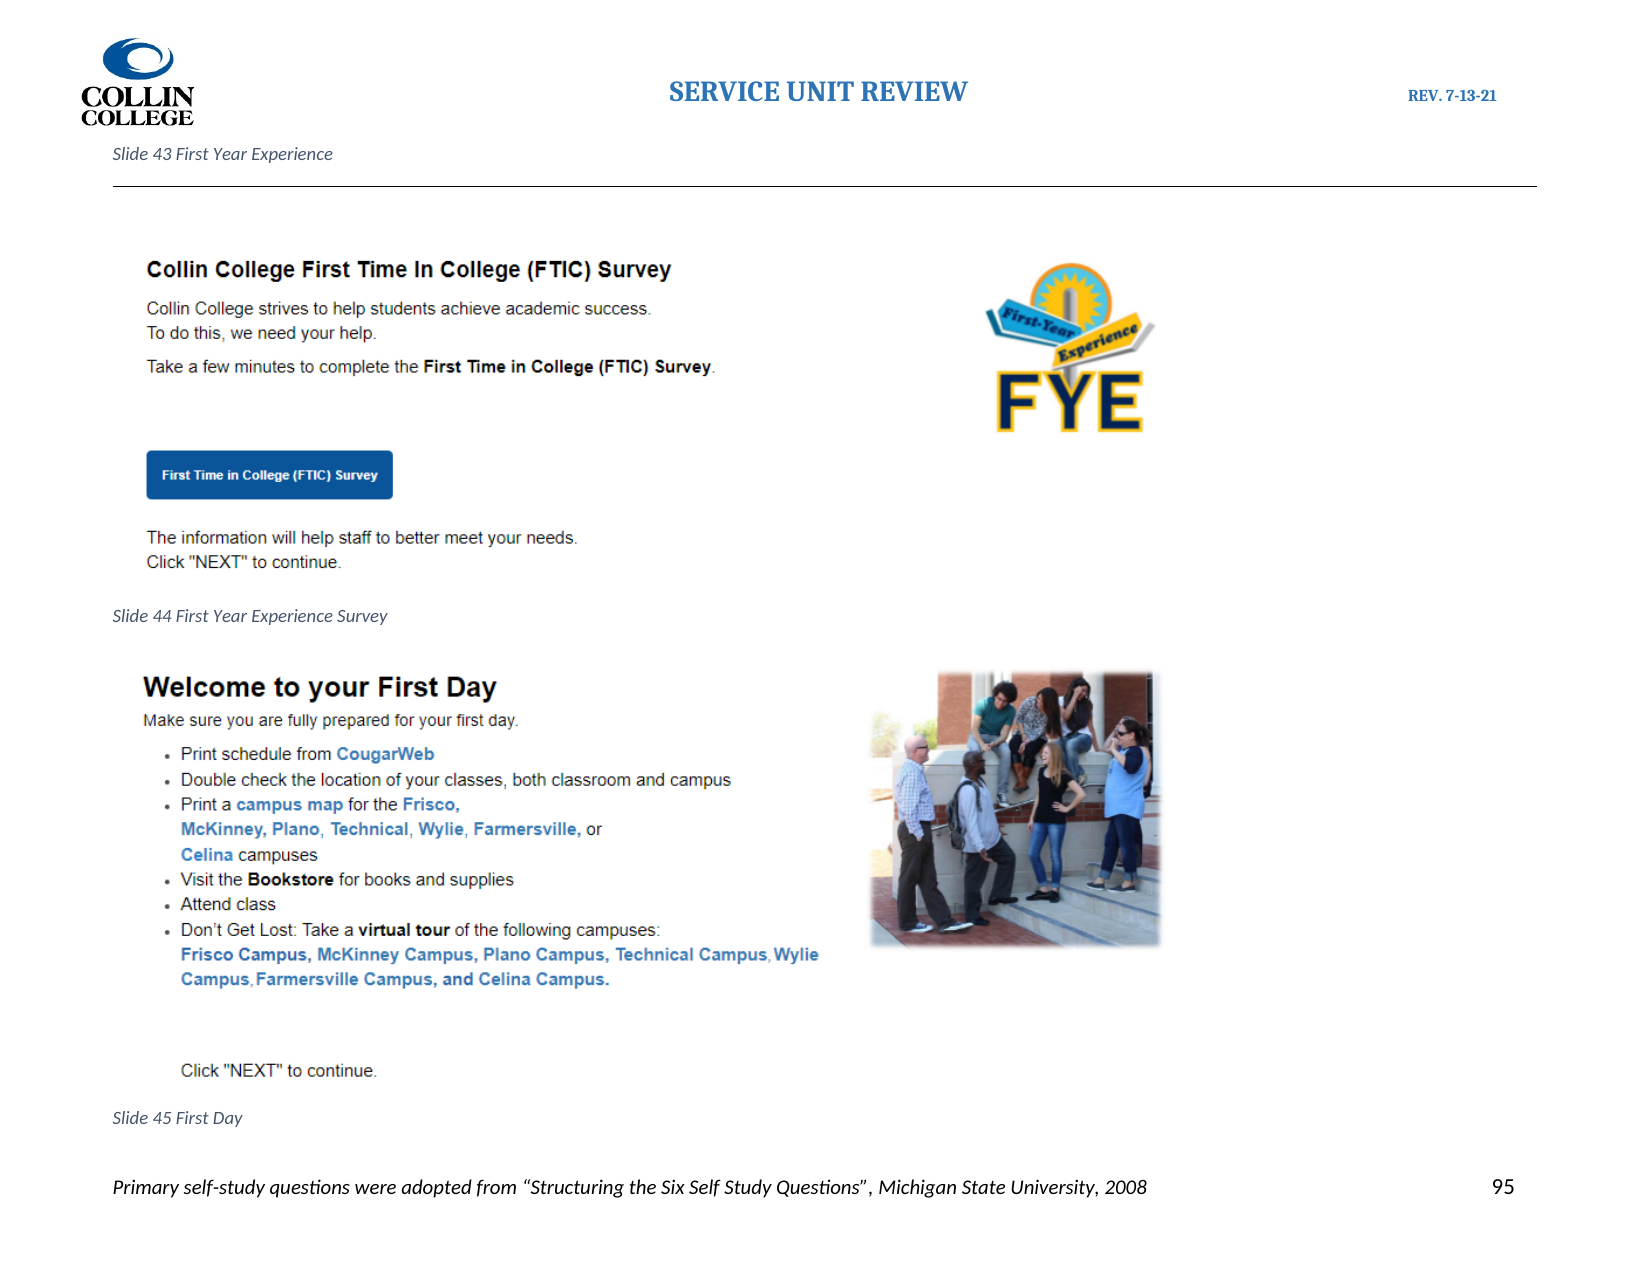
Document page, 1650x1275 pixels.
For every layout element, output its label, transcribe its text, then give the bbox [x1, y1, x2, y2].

picture [79, 34, 195, 128]
text Slide 44 First Year Experience Survey [112, 605, 1537, 628]
picture [112, 235, 1186, 586]
text Slide 43 First Year Experience [112, 142, 1537, 165]
text Slide 45 First Day [112, 1106, 1537, 1129]
picture [112, 648, 1191, 1088]
